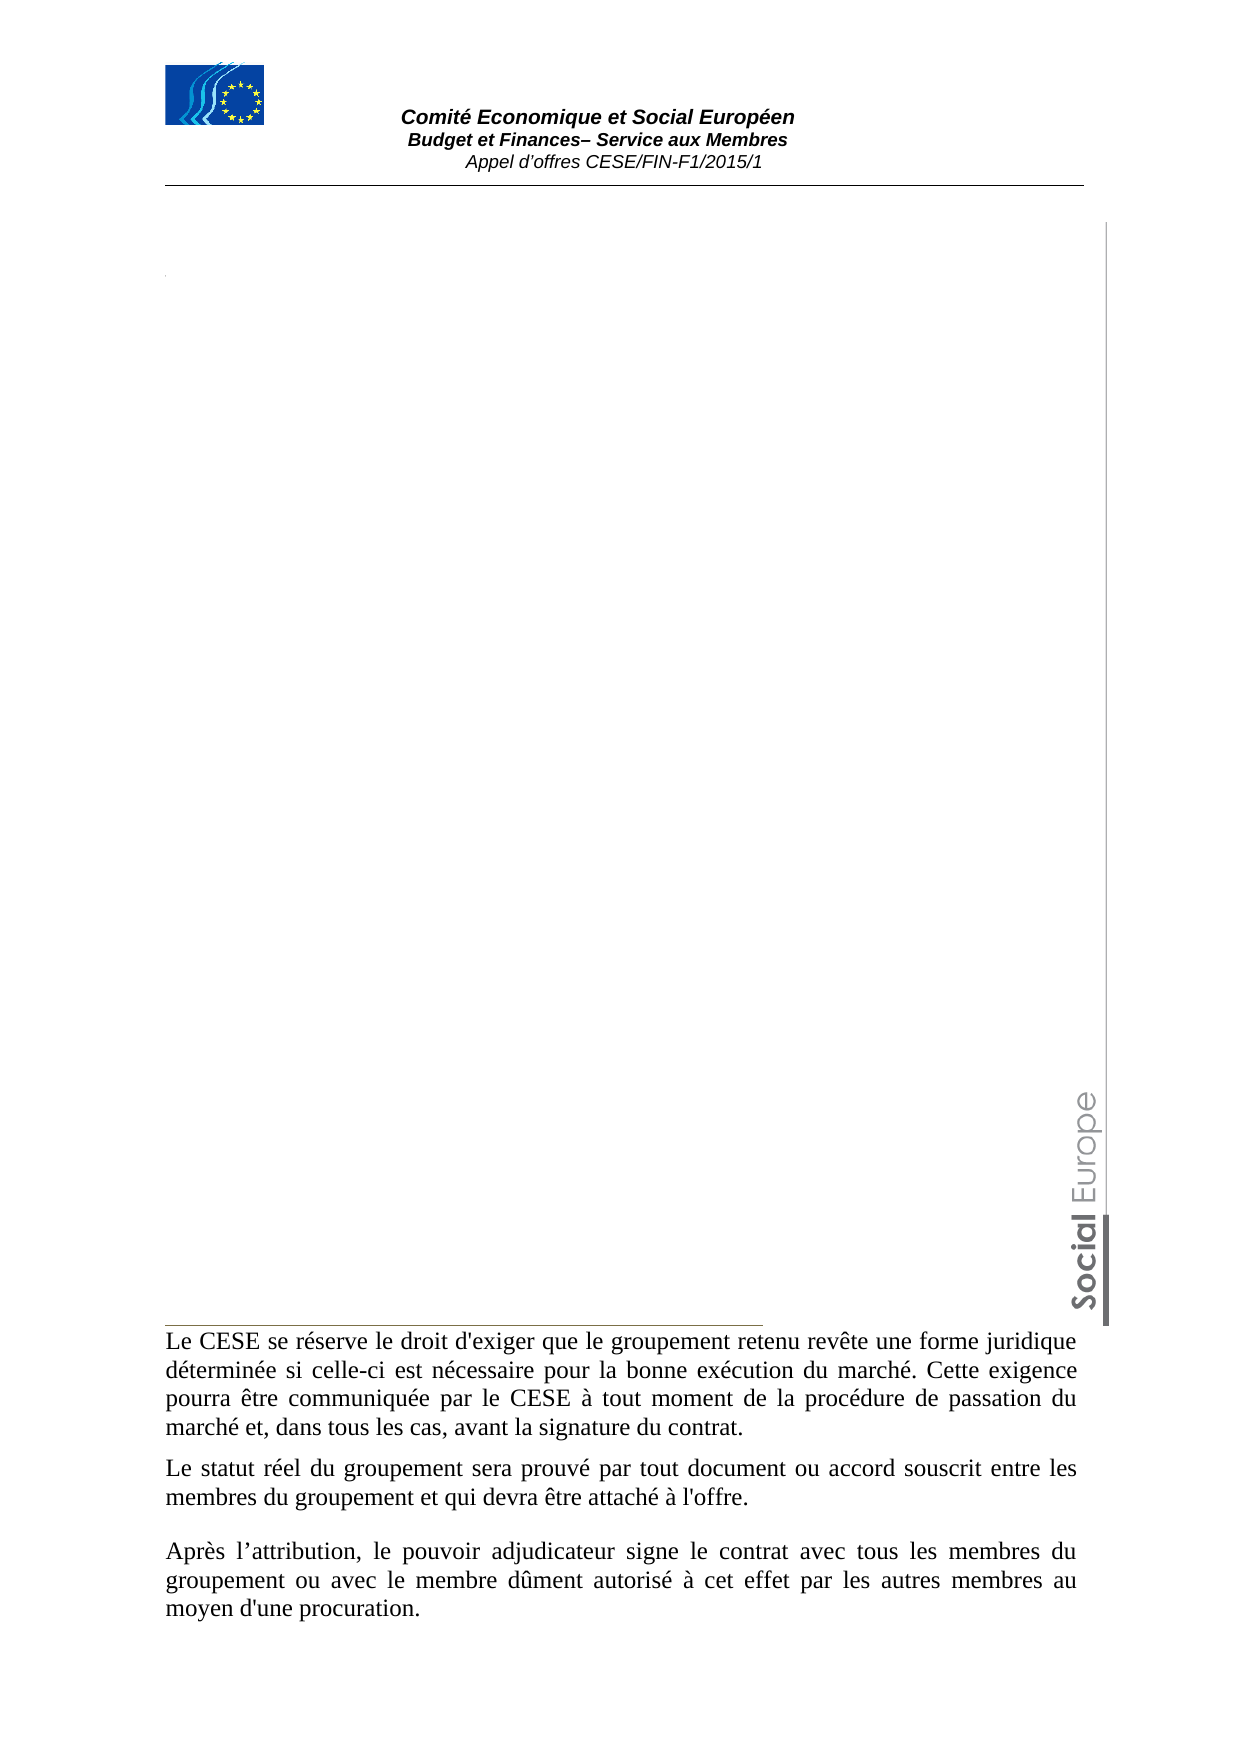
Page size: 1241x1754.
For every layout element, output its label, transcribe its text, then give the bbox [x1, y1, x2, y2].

text Le CESE se réserve le droit d'exiger que le groupement retenu revête une forme juridique déterminée si celle-ci est nécessaire pour la bonne exécution du marché. Cette exigence pourra être communiquée par le CESE à tout moment de la procédure de passation du marché et, dans tous les cas, avant la signature du contrat. [165, 1326, 1078, 1441]
text Le statut réel du groupement sera prouvé par tout document ou accord souscrit entre les membres du groupement et qui devra être attaché à l'offre. [165, 1453, 1078, 1511]
picture [186, 62, 264, 125]
picture [165, 222, 1109, 1326]
text Après l’attribution, le pouvoir adjudicateur signe le contrat avec tous les membres du groupement ou avec le membre dûment autorisé à cet effet par les autres membres au moyen d'une procuration. [165, 1536, 1078, 1622]
picture [165, 62, 218, 125]
